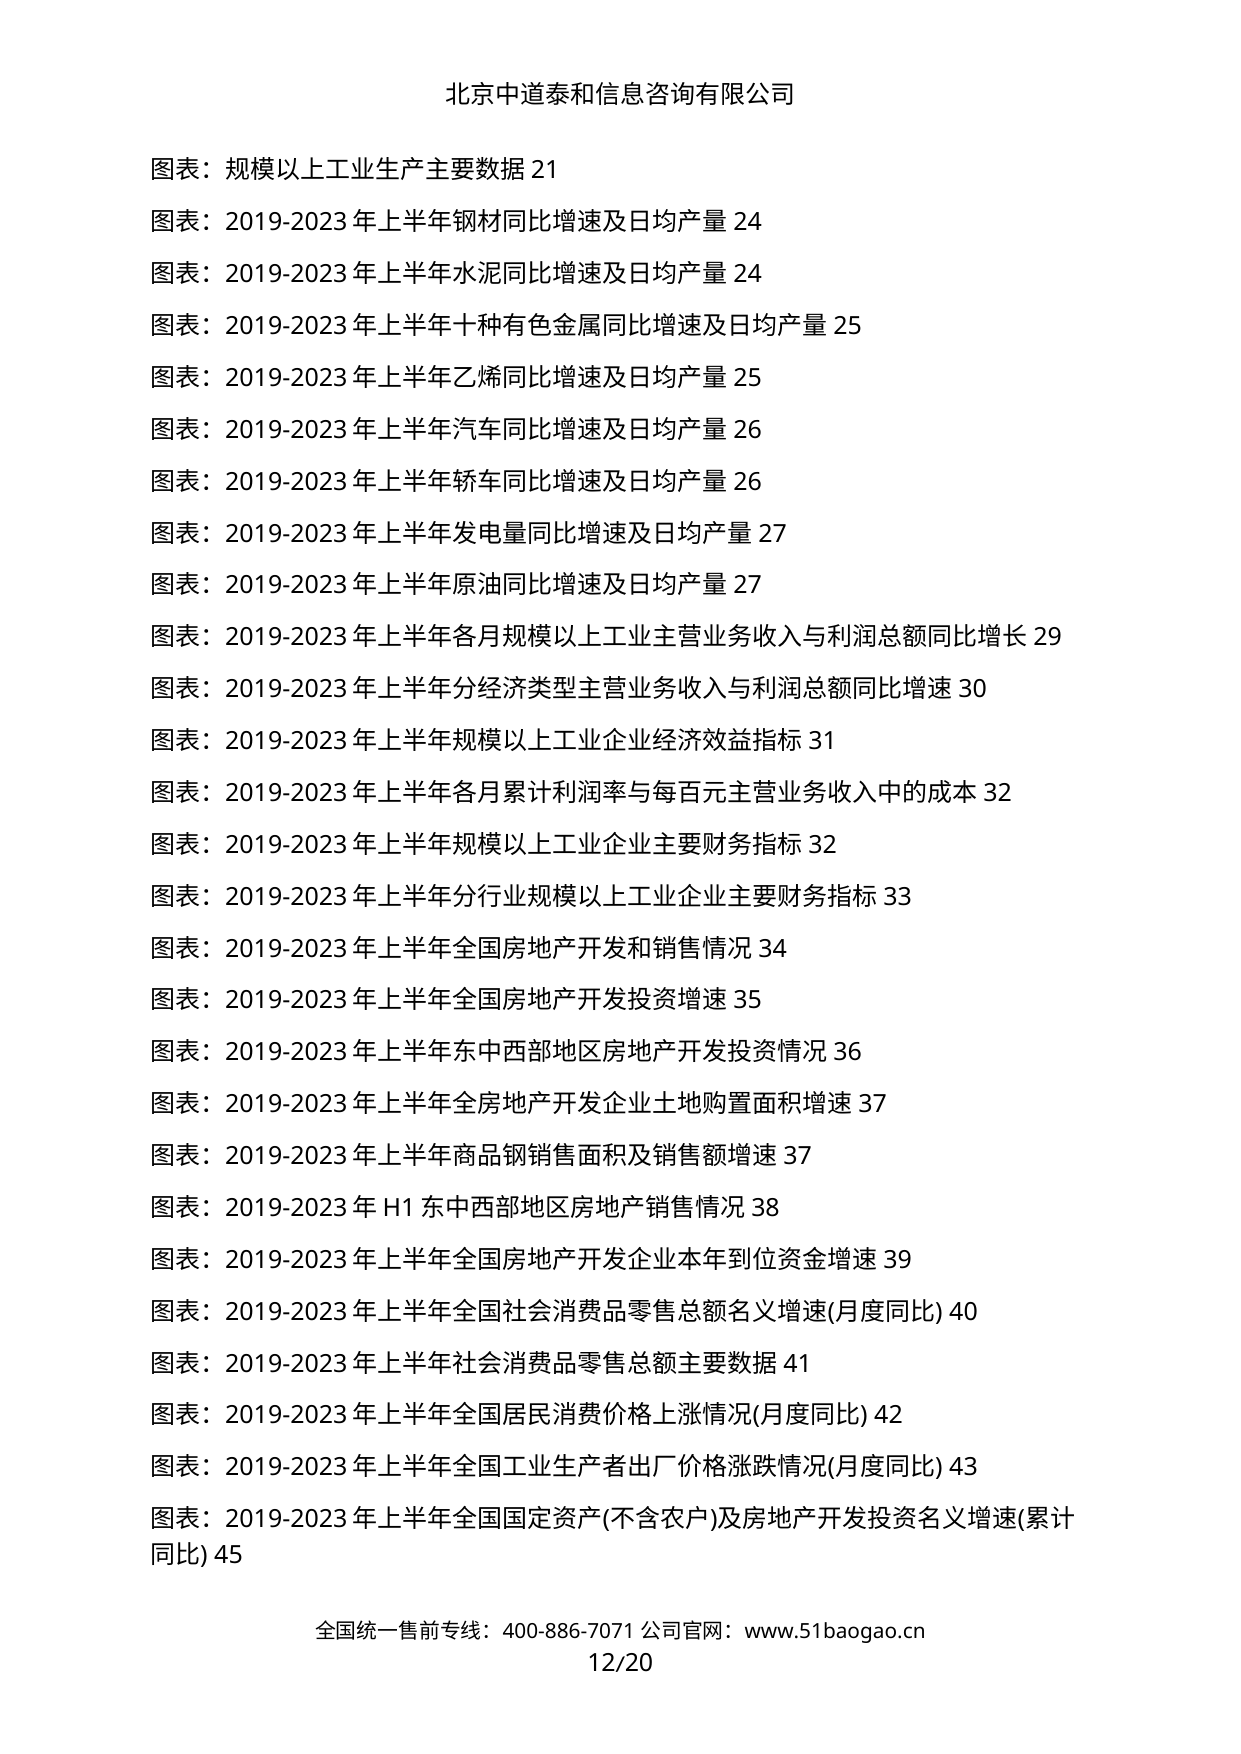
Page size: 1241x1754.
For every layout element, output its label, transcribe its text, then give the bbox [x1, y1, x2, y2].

text 图表：2019-2023年上半年水泥同比增速及日均产量 24 [150, 254, 1090, 290]
text 图表：2019-2023年上半年轿车同比增速及日均产量 26 [150, 461, 1090, 497]
text 图表：2019-2023年上半年原油同比增速及日均产量 27 [150, 565, 1090, 601]
text 图表：2019-2023年上半年各月累计利润率与每百元主营业务收入中的成本 32 [150, 772, 1090, 809]
text 图表：2019-2023年上半年规模以上工业企业经济效益指标 31 [150, 721, 1090, 757]
text 图表：2019-2023年H1东中西部地区房地产销售情况 38 [150, 1187, 1090, 1224]
text 图表：2019-2023年上半年各月规模以上工业主营业务收入与利润总额同比增长 29 [150, 617, 1090, 653]
text 图表：2019-2023年上半年全国房地产开发和销售情况 34 [150, 928, 1090, 964]
text 图表：2019-2023年上半年东中西部地区房地产开发投资情况 36 [150, 1032, 1090, 1068]
text 图表：规模以上工业生产主要数据 21 [150, 150, 1090, 186]
text 图表：2019-2023年上半年全国社会消费品零售总额名义增速(月度同比) 40 [150, 1291, 1090, 1327]
text 图表：2019-2023年上半年分行业规模以上工业企业主要财务指标 33 [150, 876, 1090, 912]
text 图表：2019-2023年上半年汽车同比增速及日均产量 26 [150, 409, 1090, 446]
text 图表：2019-2023年上半年全国居民消费价格上涨情况(月度同比) 42 [150, 1395, 1090, 1431]
text 图表：2019-2023年上半年全房地产开发企业土地购置面积增速 37 [150, 1084, 1090, 1120]
text 图表：2019-2023年上半年发电量同比增速及日均产量 27 [150, 513, 1090, 549]
text 图表：2019-2023年上半年乙烯同比增速及日均产量 25 [150, 357, 1090, 394]
text 图表：2019-2023年上半年社会消费品零售总额主要数据 41 [150, 1343, 1090, 1379]
text 图表：2019-2023年上半年商品钢销售面积及销售额增速 37 [150, 1136, 1090, 1172]
text 图表：2019-2023年上半年十种有色金属同比增速及日均产量 25 [150, 306, 1090, 342]
text 图表：2019-2023年上半年全国工业生产者出厂价格涨跌情况(月度同比) 43 [150, 1447, 1090, 1483]
text 图表：2019-2023年上半年全国房地产开发投资增速 35 [150, 980, 1090, 1016]
text 图表：2019-2023年上半年分经济类型主营业务收入与利润总额同比增速 30 [150, 669, 1090, 705]
text 图表：2019-2023年上半年全国国定资产(不含农户)及房地产开发投资名义增速(累计同比) 45 [150, 1499, 1090, 1571]
text 图表：2019-2023年上半年规模以上工业企业主要财务指标 32 [150, 824, 1090, 861]
text 图表：2019-2023年上半年全国房地产开发企业本年到位资金增速 39 [150, 1239, 1090, 1276]
text 图表：2019-2023年上半年钢材同比增速及日均产量 24 [150, 202, 1090, 238]
